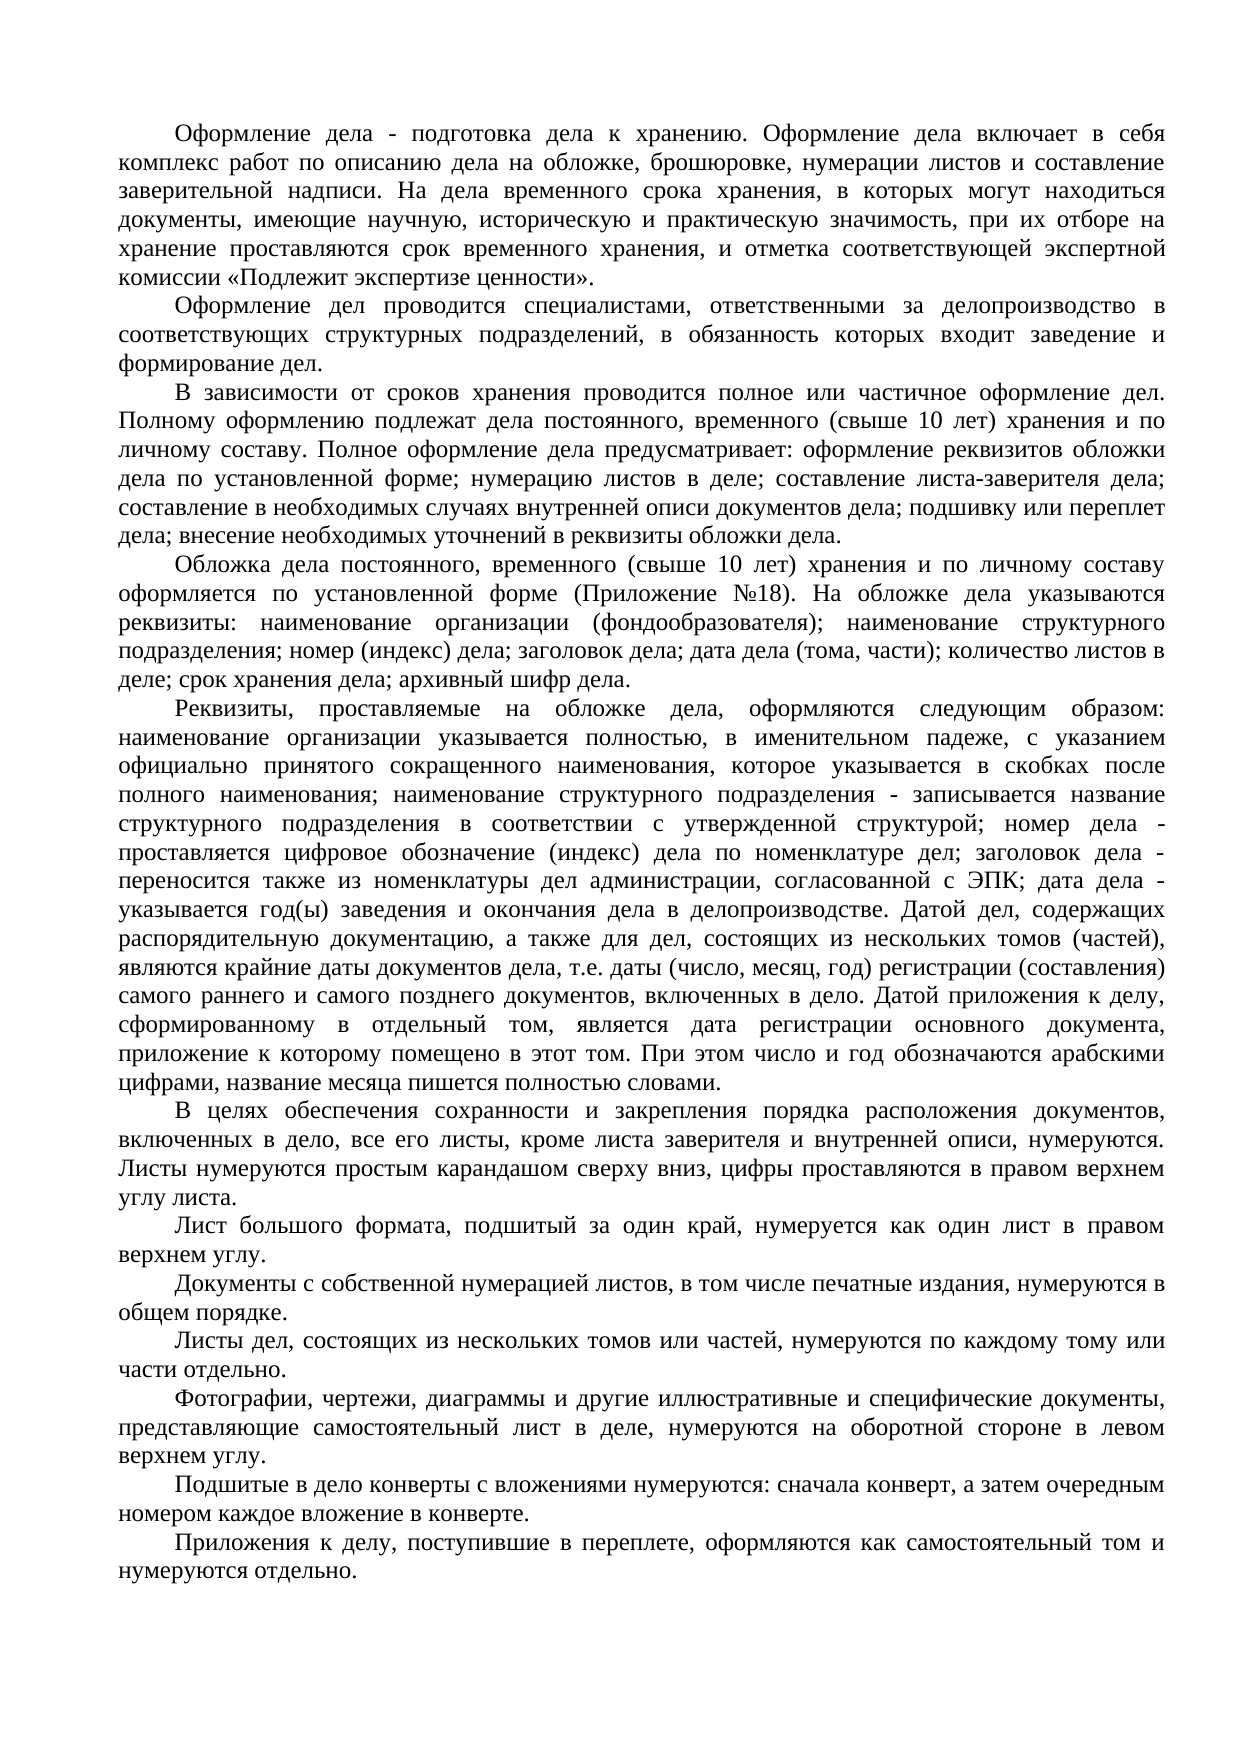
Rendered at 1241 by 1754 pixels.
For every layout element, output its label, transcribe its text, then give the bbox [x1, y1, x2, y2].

text Реквизиты, проставляемые на обложке дела, оформляются следующим образом: наименование организации указывается полностью, в именительном падеже, с указанием официально принятого сокращенного наименования, которое указывается в скобках после полного наименования; наименование структурного подразделения - записывается название структурного подразделения в соответствии с утвержденной структурой; номер дела - проставляется цифровое обозначение (индекс) дела по номенклатуре дел; заголовок дела - переносится также из номенклатуры дел администрации, согласованной с ЭПК; дата дела - указывается год(ы) заведения и окончания дела в делопроизводстве. Датой дел, содержащих распорядительную документацию, а также для дел, состоящих из нескольких томов (частей), являются крайние даты документов дела, т.е. даты (число, месяц, год) регистрации (составления) самого раннего и самого позднего документов, включенных в дело. Датой приложения к делу, сформированному в отдельный том, является дата регистрации основного документа, приложение к которому помещено в этот том. При этом число и год обозначаются арабскими цифрами, название месяца пишется полностью словами. [118, 693, 1166, 1096]
text Лист большого формата, подшитый за один край, нумеруется как один лист в правом верхнем углу. [118, 1211, 1166, 1268]
text Подшитые в дело конверты с вложениями нумеруются: сначала конверт, а затем очередным номером каждое вложение в конверте. [118, 1469, 1166, 1527]
text Листы дел, состоящих из нескольких томов или частей, нумеруются по каждому тому или части отдельно. [118, 1326, 1166, 1383]
text В целях обеспечения сохранности и закрепления порядка расположения документов, включенных в дело, все его листы, кроме листа заверителя и внутренней описи, нумеруются. Листы нумеруются простым карандашом сверху вниз, цифры проставляются в правом верхнем углу листа. [118, 1096, 1166, 1211]
text Оформление дел проводится специалистами, ответственными за делопроизводство в соответствующих структурных подразделений, в обязанность которых входит заведение и формирование дел. [118, 291, 1166, 377]
text Документы с собственной нумерацией листов, в том числе печатные издания, нумеруются в общем порядке. [118, 1268, 1166, 1326]
text Фотографии, чертежи, диаграммы и другие иллюстративные и специфические документы, представляющие самостоятельный лист в деле, нумеруются на оборотной стороне в левом верхнем углу. [118, 1383, 1166, 1469]
text Оформление дела - подготовка дела к хранению. Оформление дела включает в себя комплекс работ по описанию дела на обложке, брошюровке, нумерации листов и составление заверительной надписи. На дела временного срока хранения, в которых могут находиться документы, имеющие научную, историческую и практическую значимость, при их отборе на хранение проставляются срок временного хранения, и отметка соответствующей экспертной комиссии «Подлежит экспертизе ценности». [118, 118, 1166, 291]
text В зависимости от сроков хранения проводится полное или частичное оформление дел. Полному оформлению подлежат дела постоянного, временного (свыше 10 лет) хранения и по личному составу. Полное оформление дела предусматривает: оформление реквизитов обложки дела по установленной форме; нумерацию листов в деле; составление листа-заверителя дела; составление в необходимых случаях внутренней описи документов дела; подшивку или переплет дела; внесение необходимых уточнений в реквизиты обложки дела. [118, 377, 1166, 549]
text Приложения к делу, поступившие в переплете, оформляются как самостоятельный том и нумеруются отдельно. [118, 1527, 1166, 1584]
text Обложка дела постоянного, временного (свыше 10 лет) хранения и по личному составу оформляется по установленной форме (Приложение №18). На обложке дела указываются реквизиты: наименование организации (фондообразователя); наименование структурного подразделения; номер (индекс) дела; заголовок дела; дата дела (тома, части); количество листов в деле; срок хранения дела; архивный шифр дела. [118, 549, 1166, 693]
